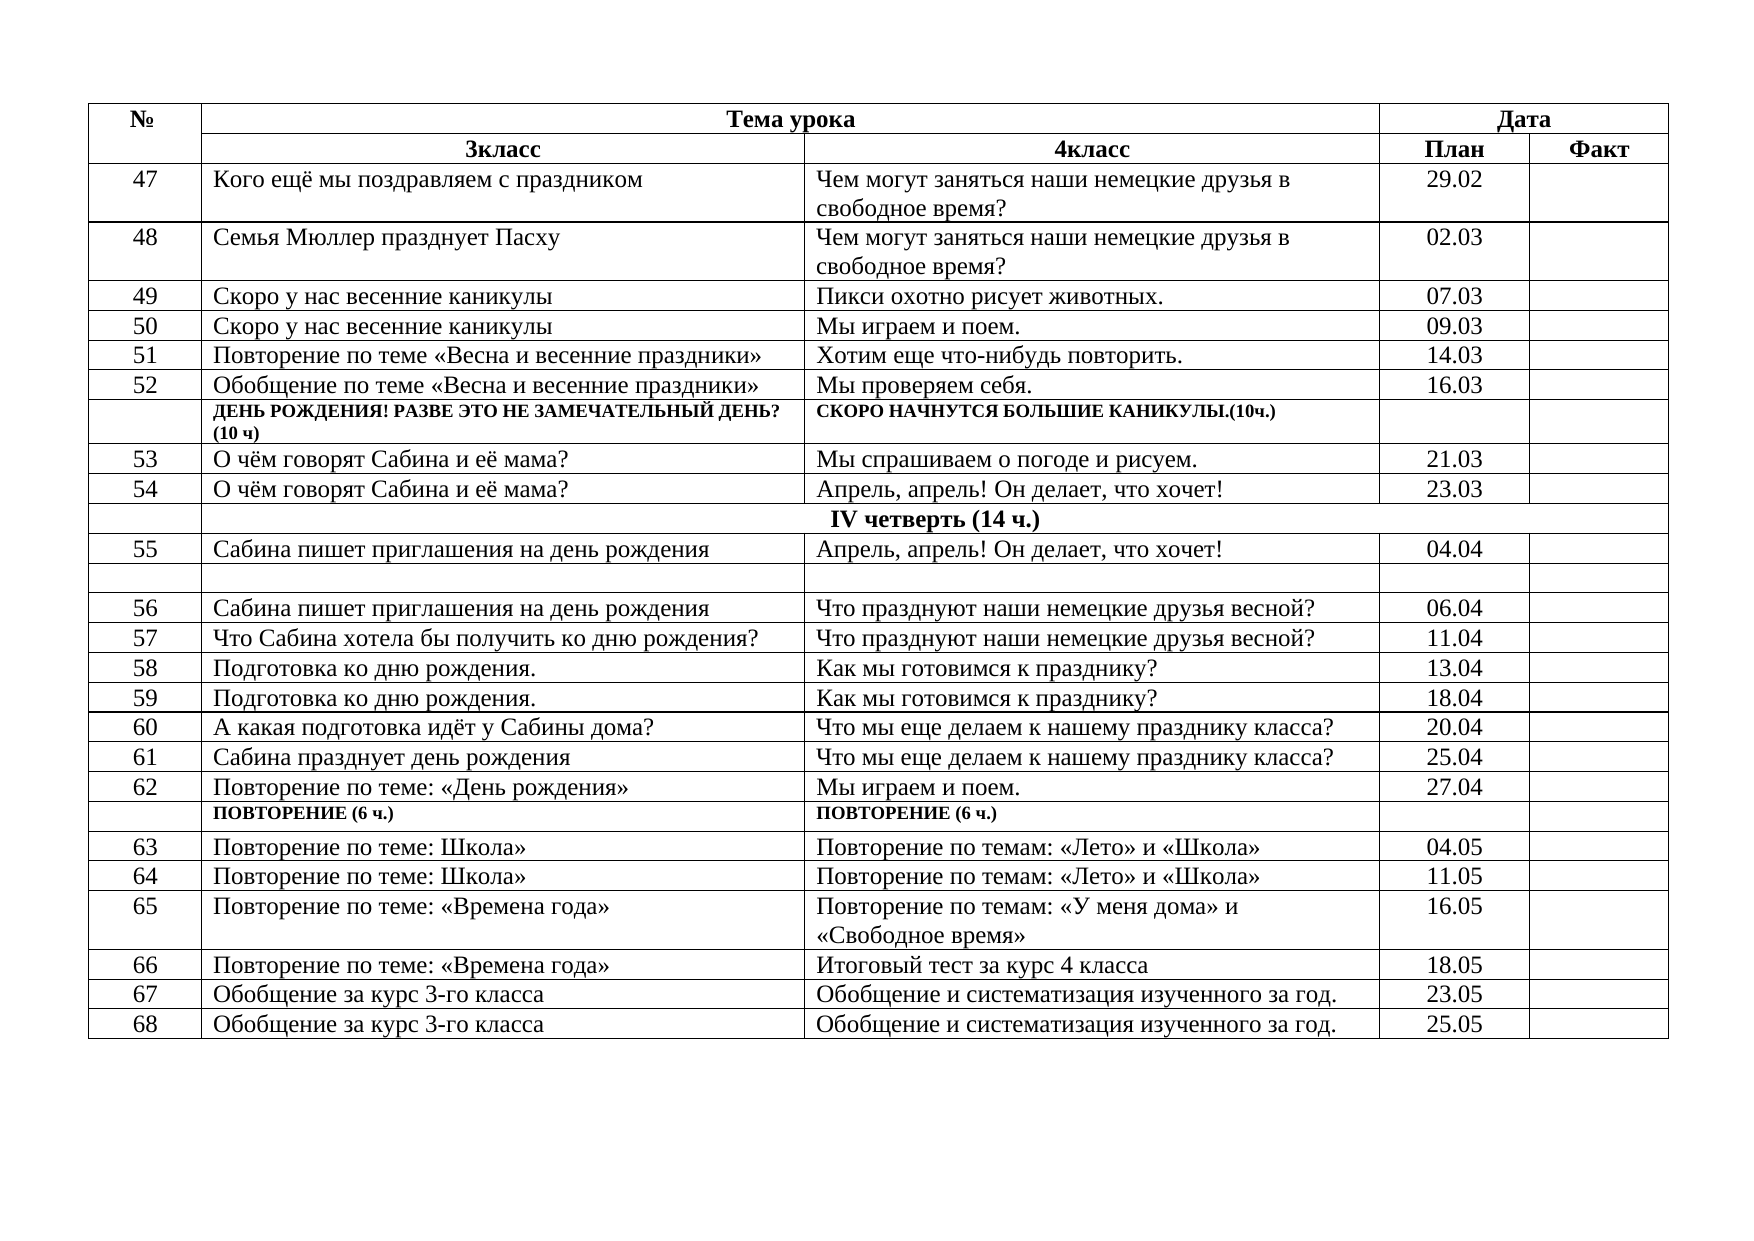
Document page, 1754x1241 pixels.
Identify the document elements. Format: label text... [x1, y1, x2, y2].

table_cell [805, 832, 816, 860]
table_cell Обобщение за курс 3-го класса [202, 1009, 804, 1038]
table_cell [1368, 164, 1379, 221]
table_cell [89, 564, 100, 592]
table_cell СКОРО НАЧНУТСЯ БОЛЬШИЕ КАНИКУЛЫ.(10ч.) [805, 400, 1379, 443]
table_cell [89, 802, 100, 831]
table_cell 13.04 [1380, 653, 1529, 682]
table_cell [1530, 802, 1668, 831]
table_cell Что мы еще делаем к нашему празднику класса? [805, 742, 1379, 771]
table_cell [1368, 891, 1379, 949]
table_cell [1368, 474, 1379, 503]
table_cell 18.05 [1380, 950, 1529, 978]
table_cell [202, 564, 804, 592]
table_cell Обобщение по теме «Весна и весенние праздники» [202, 370, 804, 399]
table_cell Что Сабина хотела бы получить ко дню рождения? [202, 623, 804, 652]
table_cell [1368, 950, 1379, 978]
table_cell 02.03 [1380, 223, 1529, 280]
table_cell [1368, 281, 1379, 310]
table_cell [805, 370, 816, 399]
table_cell О чём говорят Сабина и её мама? [202, 474, 804, 503]
table_cell [1530, 474, 1668, 503]
table_cell 09.03 [1380, 311, 1529, 339]
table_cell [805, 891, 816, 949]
table_cell Сабина пишет приглашения на день рождения [202, 534, 804, 562]
table_header Тема урока [202, 104, 1379, 133]
table_cell 23.03 [1380, 474, 1529, 503]
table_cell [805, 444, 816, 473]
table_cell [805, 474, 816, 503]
table_cell [1530, 713, 1668, 741]
table_cell 11.05 [1380, 861, 1529, 890]
table_cell Подготовка ко дню рождения. [202, 683, 804, 711]
table_cell [190, 564, 201, 592]
table_cell Апрель, апрель! Он делает, что хочет! [805, 534, 1379, 562]
table_cell Обобщение и систематизация изученного за год. [805, 1009, 1379, 1038]
table_cell 66 [89, 950, 201, 978]
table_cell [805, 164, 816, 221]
table_cell 4класс [805, 134, 1379, 163]
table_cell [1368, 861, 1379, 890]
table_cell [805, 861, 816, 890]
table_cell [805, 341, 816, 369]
table_cell [1530, 772, 1668, 801]
table_cell 29.02 [1380, 164, 1529, 221]
table_cell [1530, 891, 1668, 949]
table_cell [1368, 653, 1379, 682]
table_cell [1530, 653, 1668, 682]
table_cell 11.04 [1380, 623, 1529, 652]
table_cell [1530, 980, 1668, 1008]
table_cell Сабина празднует день рождения [202, 742, 804, 771]
table_cell [89, 400, 201, 443]
table_cell Кого ещё мы поздравляем с праздником [202, 164, 804, 221]
table_cell Факт [1530, 134, 1668, 163]
table_cell 14.03 [1380, 341, 1529, 369]
table_cell А какая подготовка идёт у Сабины дома? [202, 713, 804, 741]
table_cell [1530, 683, 1668, 711]
table_cell ПОВТОРЕНИЕ (6 ч.) [805, 802, 1379, 831]
table_cell [1530, 223, 1668, 280]
table_cell 67 [89, 980, 201, 1008]
table_cell Чем могут заняться наши немецкие друзья в свободное время? [805, 223, 1379, 280]
table_cell ПОВТОРЕНИЕ (6 ч.) [202, 802, 804, 831]
table_cell 48 [89, 223, 201, 280]
table_cell [1380, 400, 1529, 443]
table_cell Повторение по теме: «День рождения» [202, 772, 804, 801]
table_cell 23.05 [1380, 980, 1529, 1008]
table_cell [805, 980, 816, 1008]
table_cell 25.05 [1380, 1009, 1529, 1038]
table_cell Подготовка ко дню рождения. [202, 653, 804, 682]
table_cell Что празднуют наши немецкие друзья весной? [805, 593, 1379, 622]
table_cell 16.05 [1380, 891, 1529, 949]
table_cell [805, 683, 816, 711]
table_cell [1530, 400, 1668, 443]
table_cell [190, 802, 201, 831]
table_cell Что мы еще делаем к нашему празднику класса? [805, 713, 1379, 741]
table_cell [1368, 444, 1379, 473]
table_cell 65 [89, 891, 201, 949]
table_cell План [1380, 134, 1529, 163]
table_cell Скоро у нас весенние каникулы [202, 311, 804, 339]
table_cell Обобщение за курс 3-го класса [202, 980, 804, 1008]
table_cell [1530, 444, 1668, 473]
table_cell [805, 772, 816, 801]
table_header № [89, 104, 201, 163]
table_cell [1530, 534, 1668, 562]
table_cell [1530, 742, 1668, 771]
table_cell [1530, 593, 1668, 622]
table_cell 04.05 [1380, 832, 1529, 860]
table_cell 04.04 [1380, 534, 1529, 562]
table_cell Что празднуют наши немецкие друзья весной? [805, 623, 1379, 652]
table_cell О чём говорят Сабина и её мама? [202, 444, 804, 473]
table_cell 25.04 [1380, 742, 1529, 771]
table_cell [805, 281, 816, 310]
table_cell [1530, 1009, 1668, 1038]
table_cell [1530, 623, 1668, 652]
table_cell Повторение по теме «Весна и весенние праздники» [202, 341, 804, 369]
table_cell 07.03 [1380, 281, 1529, 310]
table_header Дата [1380, 104, 1668, 133]
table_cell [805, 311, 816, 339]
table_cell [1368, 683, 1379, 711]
table_cell [1380, 564, 1529, 592]
table_cell [1530, 311, 1668, 339]
table_cell [1530, 950, 1668, 978]
table_cell Семья Мюллер празднует Пасху [202, 223, 804, 280]
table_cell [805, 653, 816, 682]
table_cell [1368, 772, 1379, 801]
table_cell 3класс [202, 134, 804, 163]
table_cell 47 [89, 164, 201, 221]
table_cell Повторение по теме: Школа» [202, 832, 804, 860]
table_cell [1530, 832, 1668, 860]
table_cell [1530, 164, 1668, 221]
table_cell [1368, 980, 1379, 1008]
table_cell 16.03 [1380, 370, 1529, 399]
table_cell [1530, 564, 1668, 592]
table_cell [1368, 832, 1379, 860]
table_cell [1530, 281, 1668, 310]
table_cell [1530, 370, 1668, 399]
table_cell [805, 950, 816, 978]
table_cell 68 [89, 1009, 201, 1038]
table_cell 27.04 [1380, 772, 1529, 801]
table_cell 18.04 [1380, 683, 1529, 711]
table_cell Сабина пишет приглашения на день рождения [202, 593, 804, 622]
table_cell 20.04 [1380, 713, 1529, 741]
table_cell ДЕНЬ РОЖДЕНИЯ! РАЗВЕ ЭТО НЕ ЗАМЕЧАТЕЛЬНЫЙ ДЕНЬ? (10 ч) [202, 400, 804, 443]
table_cell Повторение по теме: «Времена года» [202, 891, 804, 949]
table_cell [1380, 802, 1529, 831]
table_cell 21.03 [1380, 444, 1529, 473]
table_cell 06.04 [1380, 593, 1529, 622]
table_cell Повторение по теме: Школа» [202, 861, 804, 890]
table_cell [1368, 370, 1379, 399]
table_cell IV четверть (14 ч.) [202, 504, 1668, 533]
table_cell [1530, 861, 1668, 890]
table_cell Скоро у нас весенние каникулы [202, 281, 804, 310]
table_cell Повторение по теме: «Времена года» [202, 950, 804, 978]
table_cell [1530, 341, 1668, 369]
table_cell [89, 504, 201, 533]
table_cell [805, 564, 1379, 592]
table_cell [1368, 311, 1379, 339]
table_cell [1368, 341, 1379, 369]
